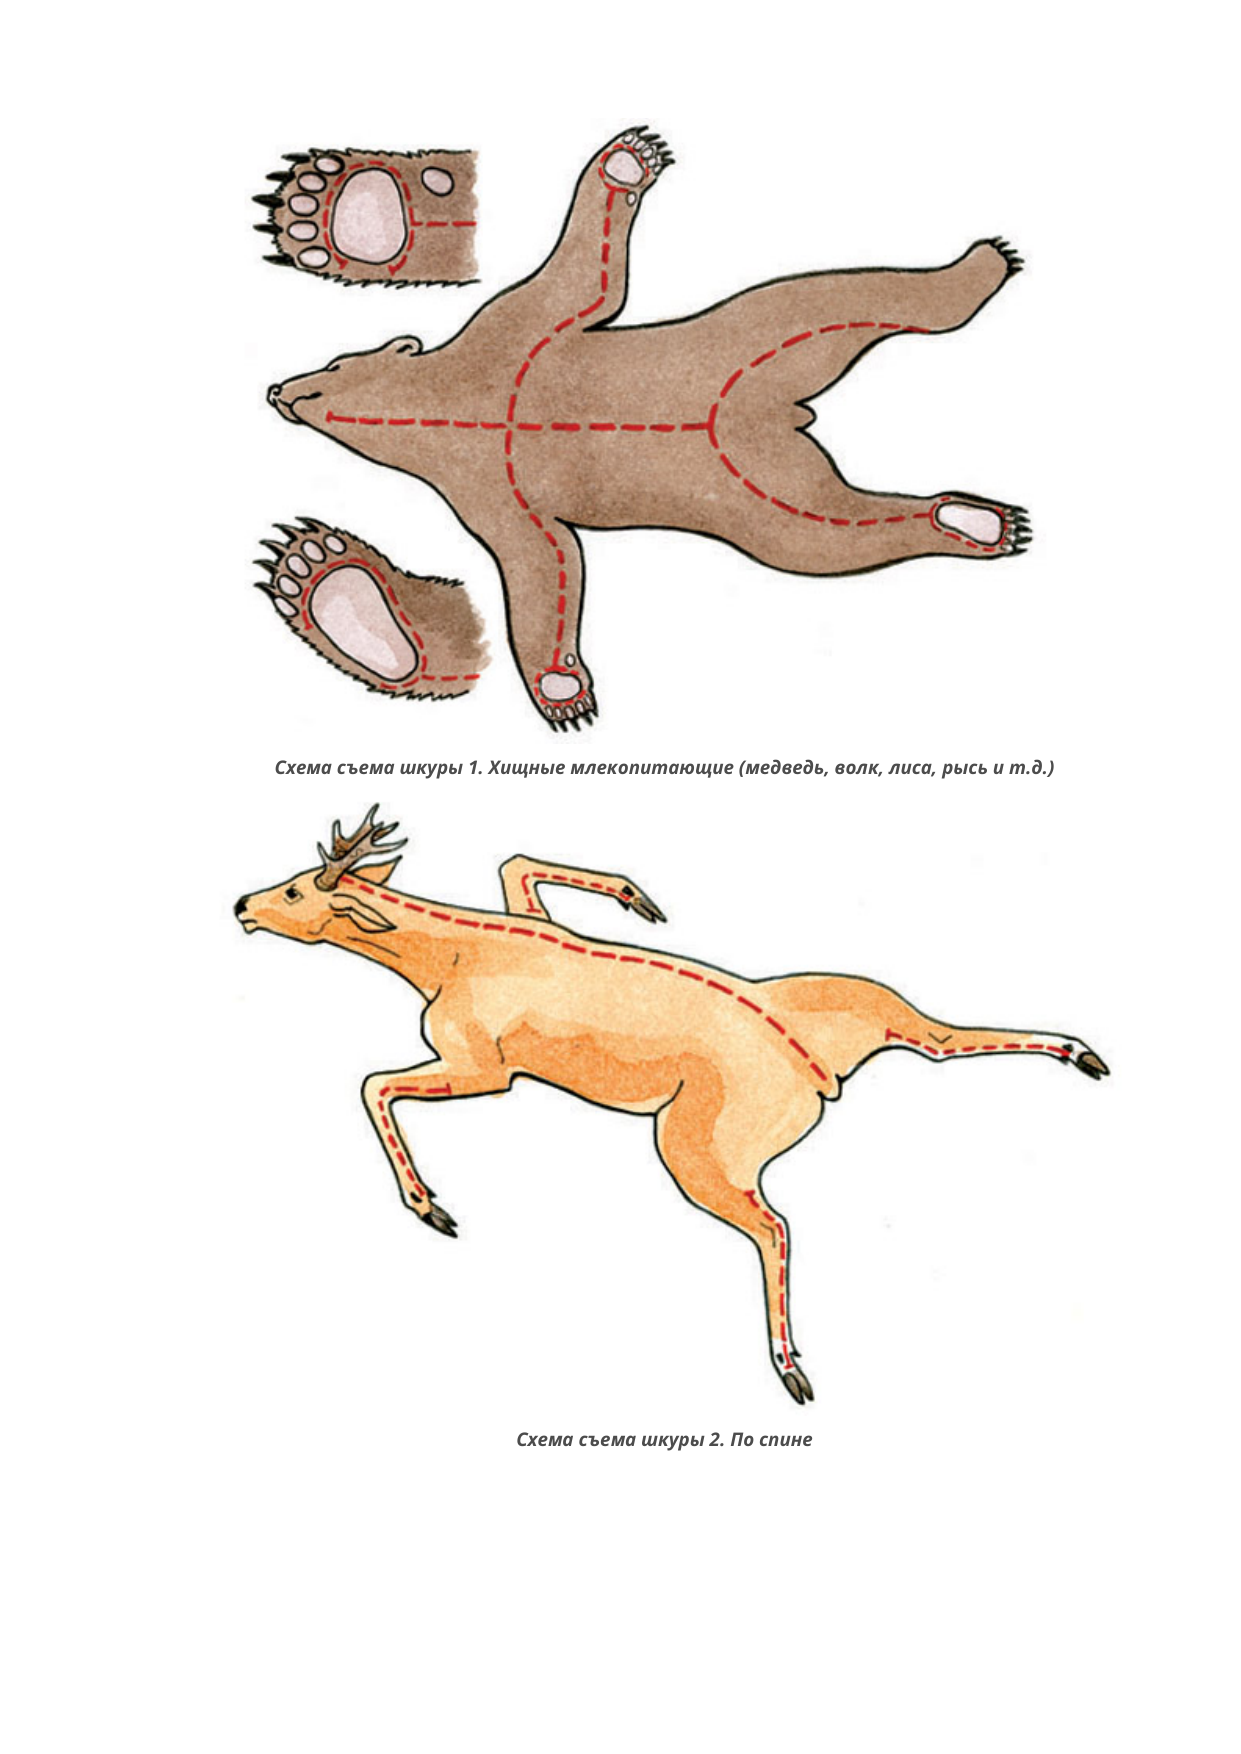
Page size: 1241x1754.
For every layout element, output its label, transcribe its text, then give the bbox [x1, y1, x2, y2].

picture [195, 790, 1134, 1416]
picture [195, 118, 1134, 744]
text Схема съема шкуры 1. Хищные млекопитающие (медведь, волк, лиса, рысь и т.д.) [177, 754, 1152, 779]
text Схема съема шкуры 2. По спине [177, 1426, 1152, 1452]
